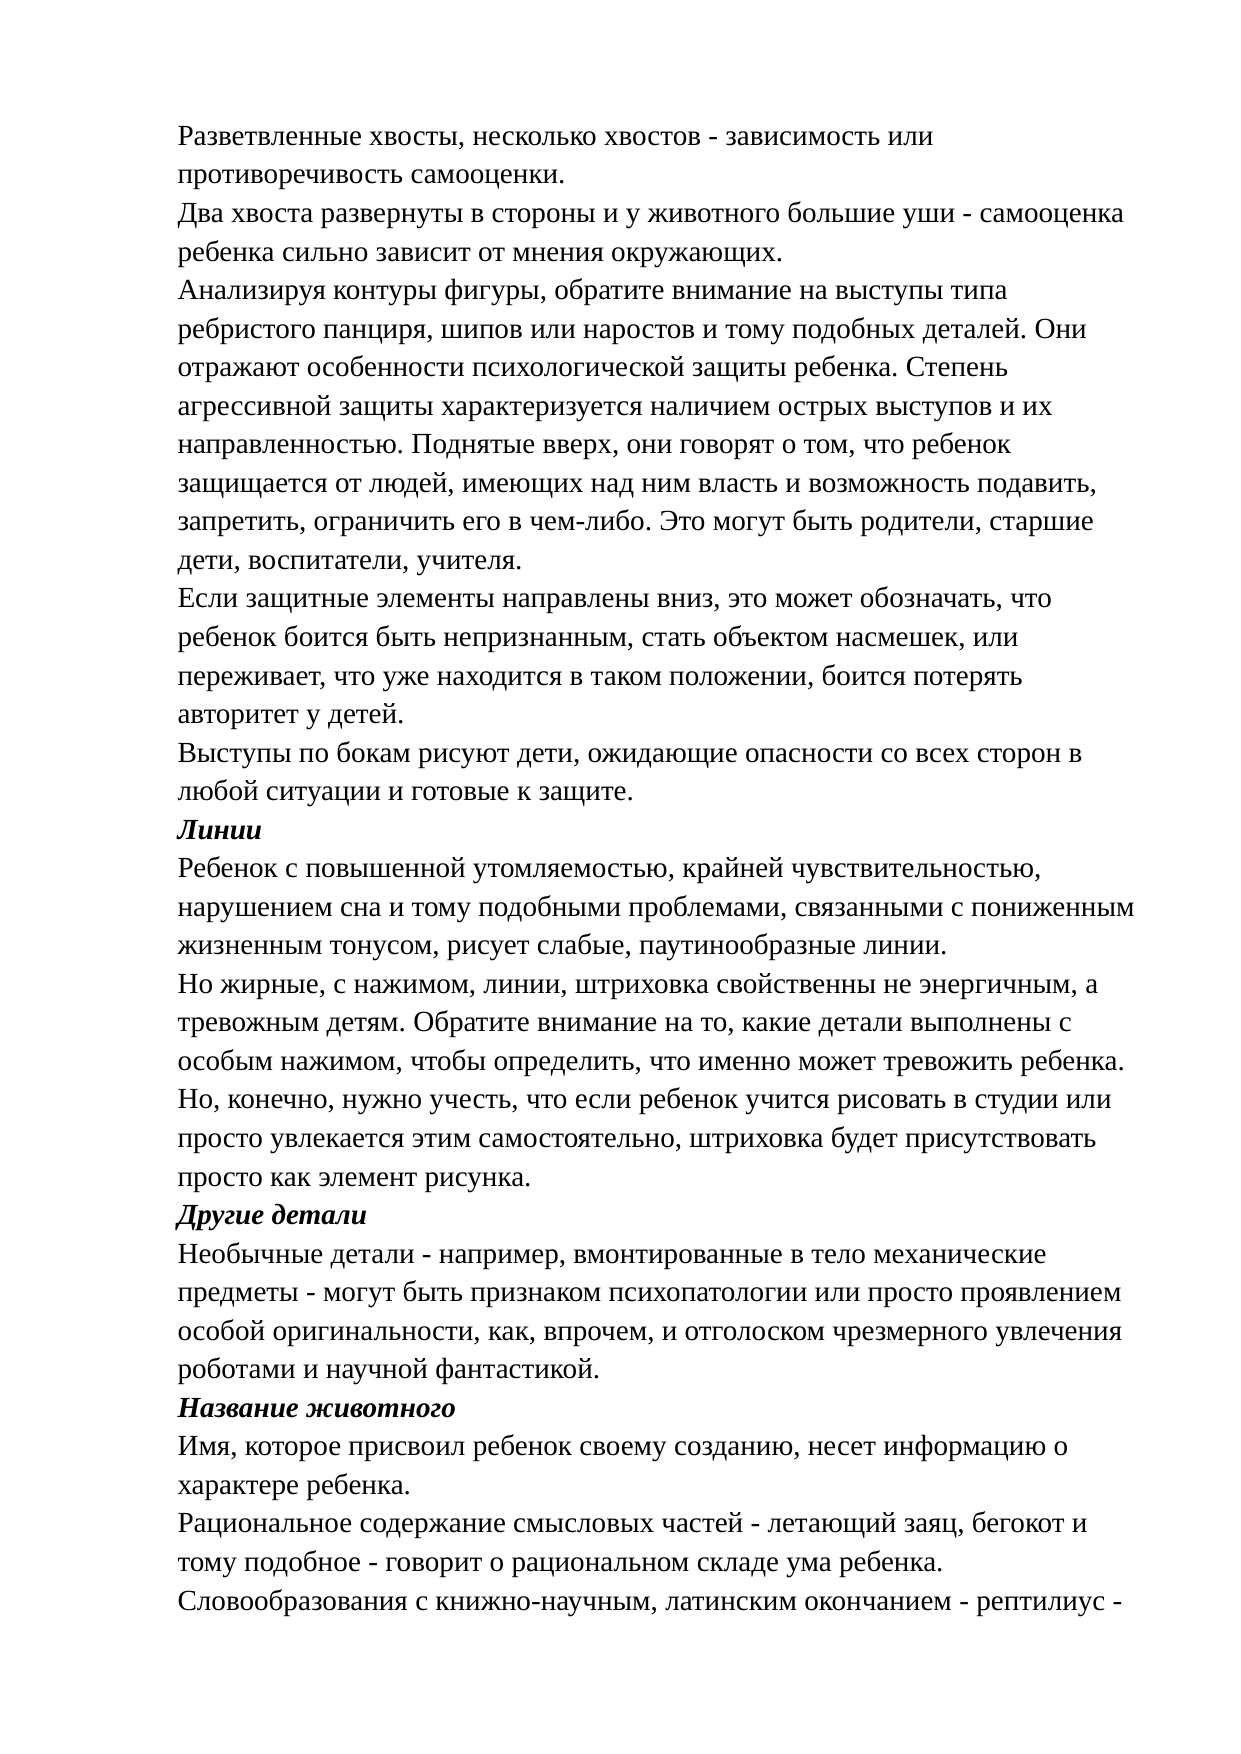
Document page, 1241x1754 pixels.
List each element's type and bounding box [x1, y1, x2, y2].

text [177, 118, 1152, 1616]
